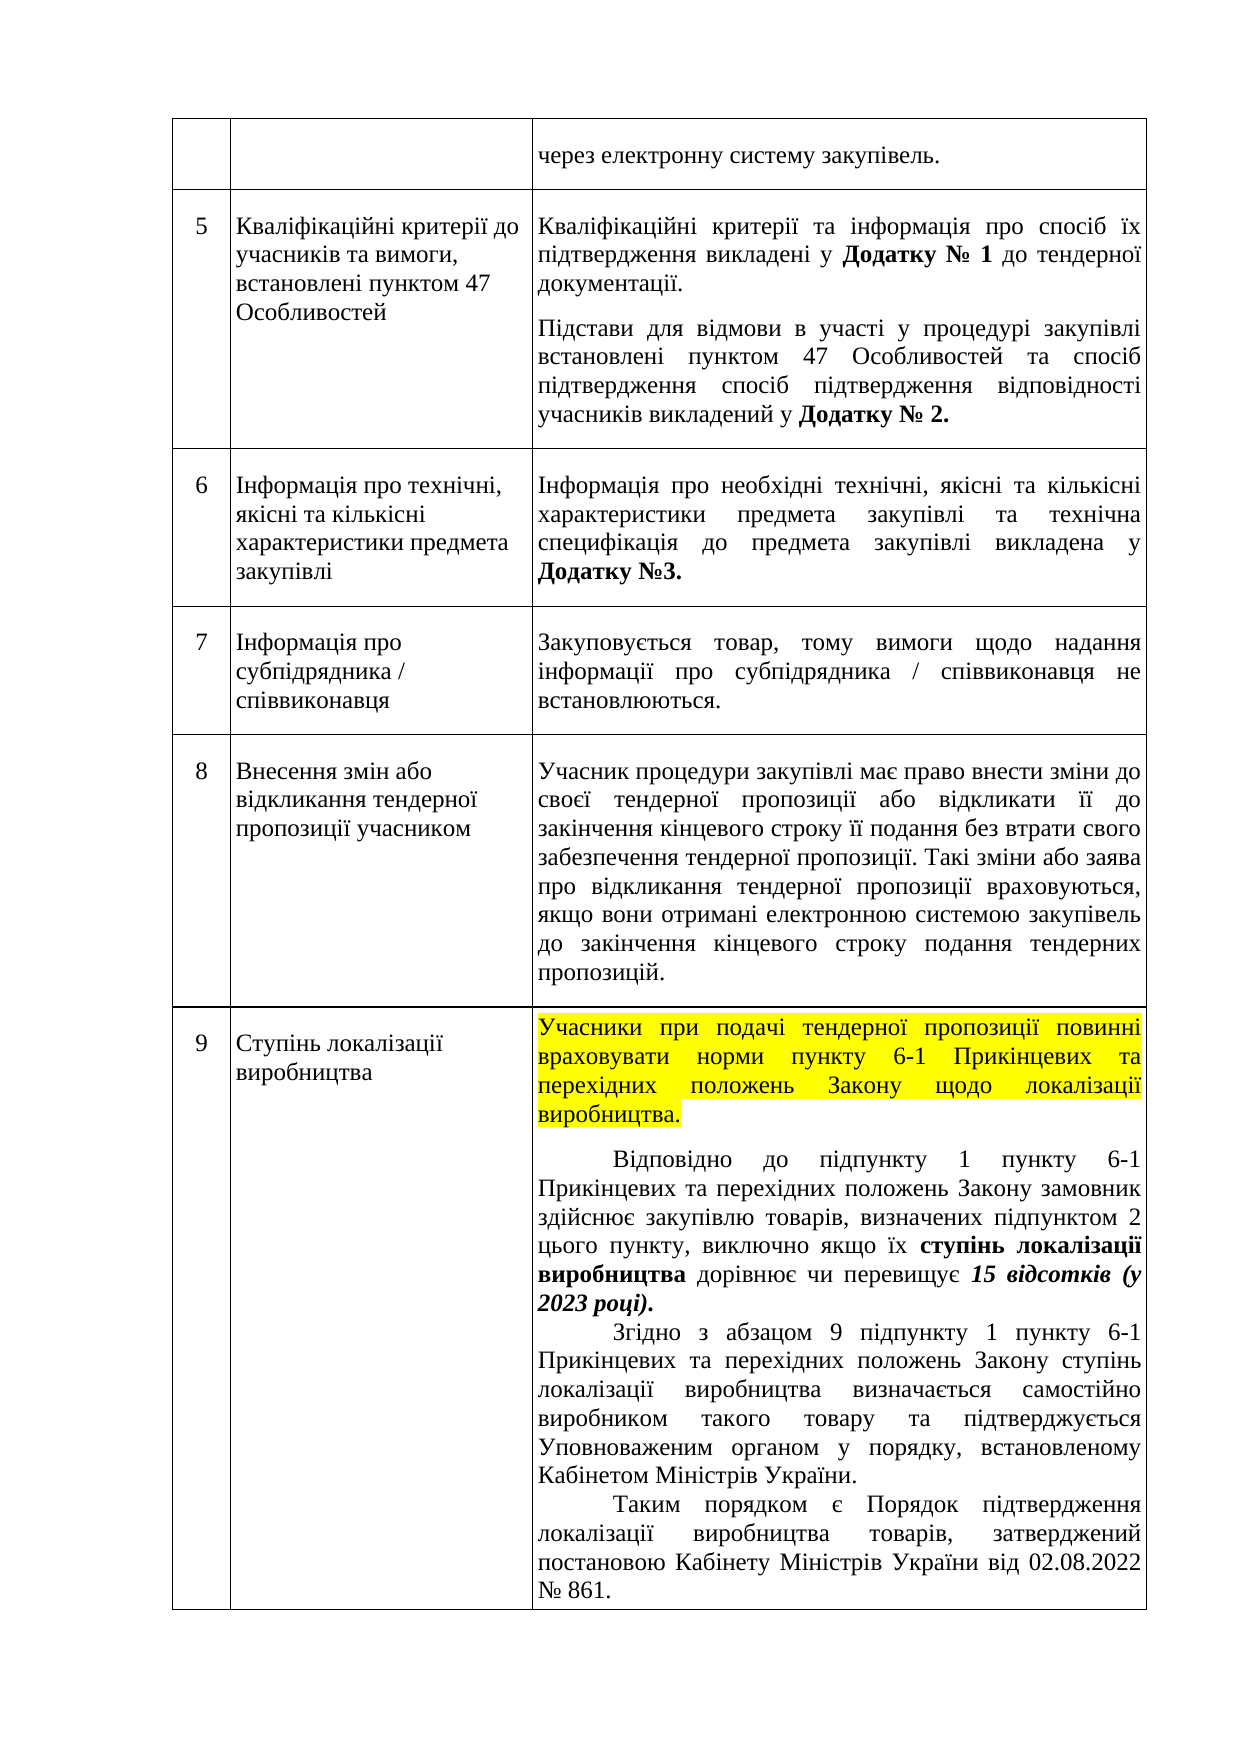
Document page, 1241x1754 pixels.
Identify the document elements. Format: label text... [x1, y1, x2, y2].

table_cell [533, 119, 1146, 189]
table_cell 6 [173, 449, 230, 606]
table_cell Кваліфікаційні критерії та інформація про спосіб їх підтвердження викладені у Додатку № 1 до тендерної документації. Підстави для відмови в участі у процедурі закупівлі встановлені пунктом 47 Особливостей та спосіб підтвердження спосіб підтвердження відповідності учасників викладений у Додатку № 2. [533, 190, 1146, 448]
table_cell Інформація про необхідні технічні, якісні та кількісні характеристики предмета закупівлі та технічна специфікація до предмета закупівлі викладена у Додатку №3. [533, 449, 1146, 606]
table_cell 7 [173, 607, 230, 734]
table_cell Учасник процедури закупівлі має право внести зміни до своєї тендерної пропозиції або відкликати її до закінчення кінцевого строку її подання без втрати свого забезпечення тендерної пропозиції. Такі зміни або заява про відкликання тендерної пропозиції враховуються, якщо вони отримані електронною системою закупівель до закінчення кінцевого строку подання тендерних пропозицій. [533, 735, 1146, 1006]
table_cell Кваліфікаційні критерії до учасників та вимоги, встановлені пунктом 47 Особливостей [231, 190, 532, 448]
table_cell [231, 1008, 532, 1609]
table_cell Інформація про технічні, якісні та кількісні характеристики предмета закупівлі [231, 449, 532, 606]
table_cell 8 [173, 735, 230, 1006]
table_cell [533, 1008, 1146, 1609]
table_cell 9 [173, 1008, 230, 1609]
table_cell 4 [173, 119, 230, 189]
table_cell Внесення змін або відкликання тендерної пропозиції учасником [231, 735, 532, 1006]
table_cell Інформація про субпідрядника / співвиконавця [231, 607, 532, 734]
table_cell 5 [173, 190, 230, 448]
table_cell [231, 119, 532, 189]
table_cell Закуповується товар, тому вимоги щодо надання інформації про субпідрядника / співвиконавця не встановлюються. [533, 607, 1146, 734]
